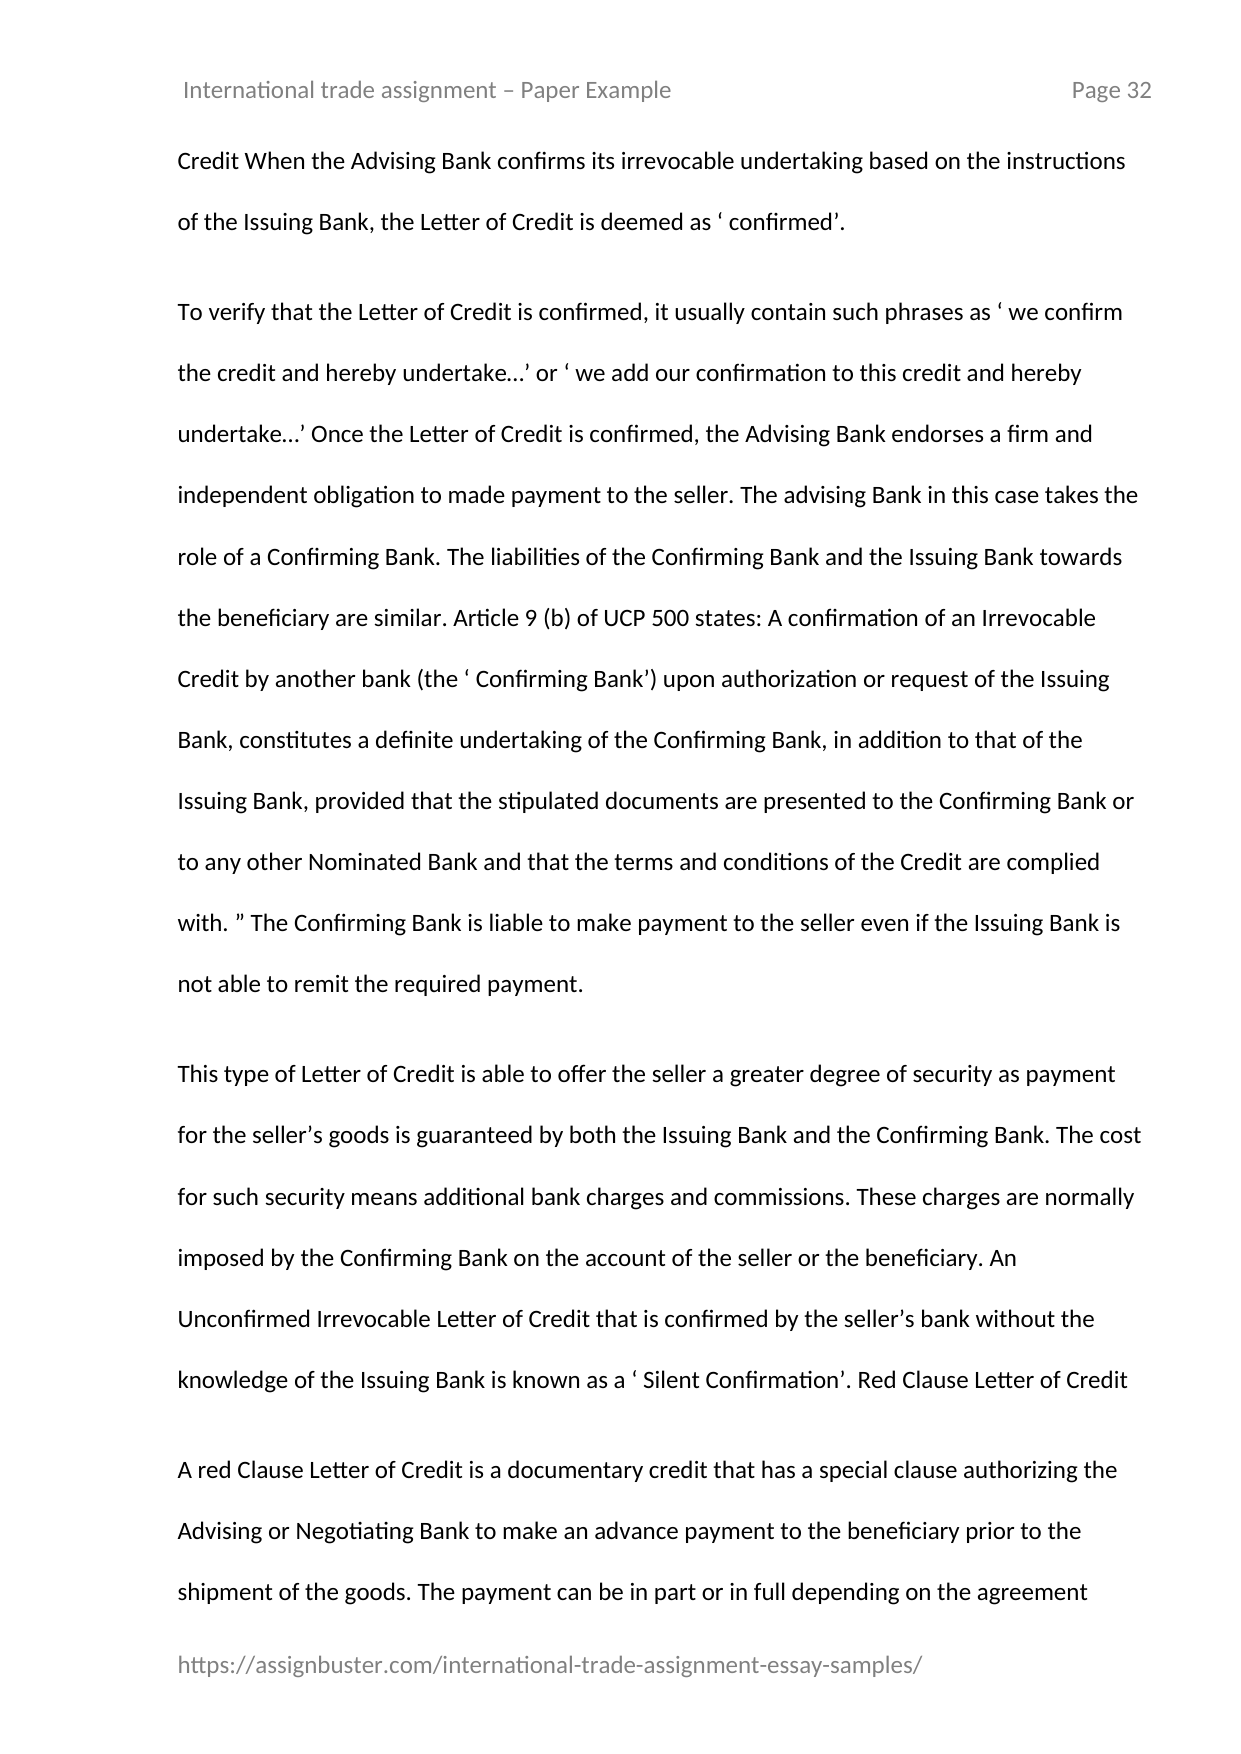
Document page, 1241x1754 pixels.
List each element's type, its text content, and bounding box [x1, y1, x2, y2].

text This type of Letter of Credit is able to offer the seller a greater degree of security as payment for the seller’s goods is guaranteed by both the Issuing Bank and the Confirming Bank. The cost for such security means additional bank charges and commissions. These charges are normally imposed by the Confirming Bank on the account of the seller or the beneficiary. An Unconfirmed Irrevocable Letter of Credit that is confirmed by the seller’s bank without the knowledge of the Issuing Bank is known as a ‘ Silent Confirmation’. Red Clause Letter of Credit [177, 1058, 1152, 1394]
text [177, 145, 1152, 237]
text To verify that the Letter of Credit is confirmed, it usually contain such phrases as ‘ we confirm the credit and hereby undertake…’ or ‘ we add our confirmation to this credit and hereby undertake…’ Once the Letter of Credit is confirmed, the Advising Bank endorses a firm and independent obligation to made payment to the seller. The advising Bank in this case takes the role of a Confirming Bank. The liabilities of the Confirming Bank and the Issuing Bank towards the beneficiary are similar. Article 9 (b) of UCP 500 states: A confirmation of an Irrevocable Credit by another bank (the ‘ Confirming Bank’) upon authorization or request of the Issuing Bank, constitutes a definite undertaking of the Confirming Bank, in addition to that of the Issuing Bank, provided that the stipulated documents are presented to the Confirming Bank or to any other Nominated Bank and that the terms and conditions of the Credit are complied with. ” The Confirming Bank is liable to make payment to the seller even if the Issuing Bank is not able to remit the required payment. [177, 297, 1152, 998]
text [177, 1454, 1152, 1607]
